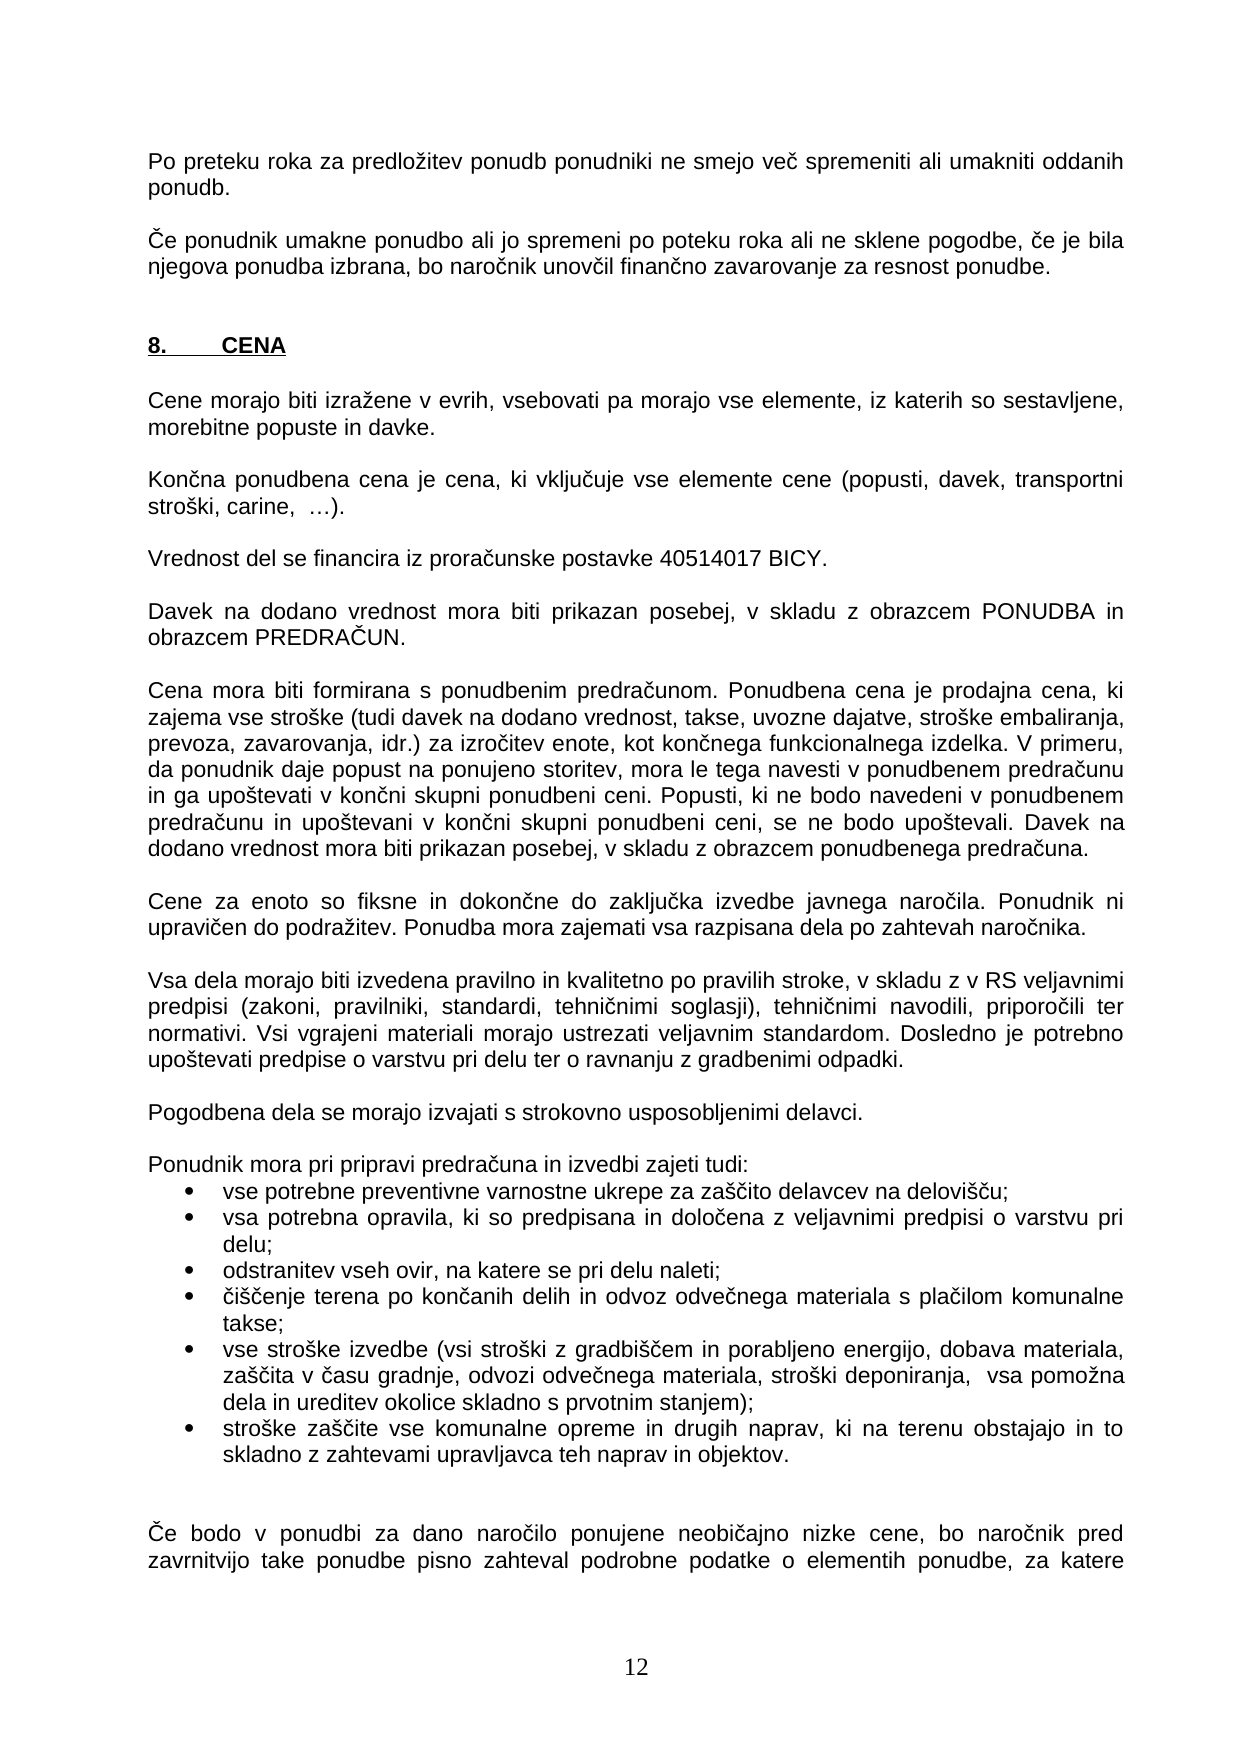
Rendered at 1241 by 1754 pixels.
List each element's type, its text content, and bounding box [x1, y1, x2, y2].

text Po preteku roka za predložitev ponudb ponudniki ne smejo več spremeniti ali umakniti oddanih ponudb. [148, 148, 1125, 200]
list vse stroške izvedbe (vsi stroški z gradbiščem in porabljeno energijo, dobava materiala, zaščita v času gradnje, odvozi odvečnega materiala, stroški deponiranja, vsa pomožna dela in ureditev okolice skladno s prvotnim stanjem); [185, 1336, 1125, 1415]
text Končna ponudbena cena je cena, ki vključuje vse elemente cene (popusti, davek, transportni stroški, carine, …). [148, 466, 1125, 519]
text Ponudnik mora pri pripravi predračuna in izvedbi zajeti tudi: [148, 1151, 1125, 1178]
text Cene za enoto so fiksne in dokončne do zaključka izvedbe javnega naročila. Ponudnik ni upravičen do podražitev. Ponudba mora zajemati vsa razpisana dela po zahtevah naročnika. [148, 888, 1125, 941]
list čiščenje terena po končanih delih in odvoz odvečnega materiala s plačilom komunalne takse; [185, 1283, 1125, 1336]
list vsa potrebna opravila, ki so predpisana in določena z veljavnimi predpisi o varstvu pri delu; [185, 1204, 1125, 1257]
text Vrednost del se financira iz proračunske postavke 40514017 BICY. [148, 545, 1125, 572]
list stroške zaščite vse komunalne opreme in drugih naprav, ki na terenu obstajajo in to skladno z zahtevami upravljavca teh naprav in objektov. [185, 1415, 1125, 1468]
text Cena mora biti formirana s ponudbenim predračunom. Ponudbena cena je prodajna cena, ki zajema vse stroške (tudi davek na dodano vrednost, takse, uvozne dajatve, stroške embaliranja, prevoza, zavarovanja, idr.) za izročitev enote, kot končnega funkcionalnega izdelka. V primeru, da ponudnik daje popust na ponujeno storitev, mora le tega navesti v ponudbenem predračunu in ga upoštevati v končni skupni ponudbeni ceni. Popusti, ki ne bodo navedeni v ponudbenem predračunu in upoštevani v končni skupni ponudbeni ceni, se ne bodo upoštevali. Davek na dodano vrednost mora biti prikazan posebej, v skladu z obrazcem ponudbenega predračuna. [148, 677, 1125, 862]
text Pogodbena dela se morajo izvajati s strokovno usposobljenimi delavci. [148, 1099, 1125, 1125]
list odstranitev vseh ovir, na katere se pri delu naleti; [185, 1257, 1125, 1283]
text Če ponudnik umakne ponudbo ali jo spremeni po poteku roka ali ne sklene pogodbe, če je bila njegova ponudba izbrana, bo naročnik unovčil finančno zavarovanje za resnost ponudbe. [148, 227, 1125, 279]
list vse potrebne preventivne varnostne ukrepe za zaščito delavcev na delovišču; [185, 1178, 1125, 1204]
text Vsa dela morajo biti izvedena pravilno in kvalitetno po pravilih stroke, v skladu z v RS veljavnimi predpisi (zakoni, pravilniki, standardi, tehničnimi soglasji), tehničnimi navodili, priporočili ter normativi. Vsi vgrajeni materiali morajo ustrezati veljavnim standardom. Dosledno je potrebno upoštevati predpise o varstvu pri delu ter o ravnanju z gradbenimi odpadki. [148, 967, 1125, 1072]
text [148, 1520, 1125, 1573]
text Davek na dodano vrednost mora biti prikazan posebej, v skladu z obrazcem PONUDBA in obrazcem PREDRAČUN. [148, 598, 1125, 651]
text Cene morajo biti izražene v evrih, vsebovati pa morajo vse elemente, iz katerih so sestavljene, morebitne popuste in davke. [148, 387, 1125, 440]
subtitle 8. CENA [148, 332, 1125, 358]
